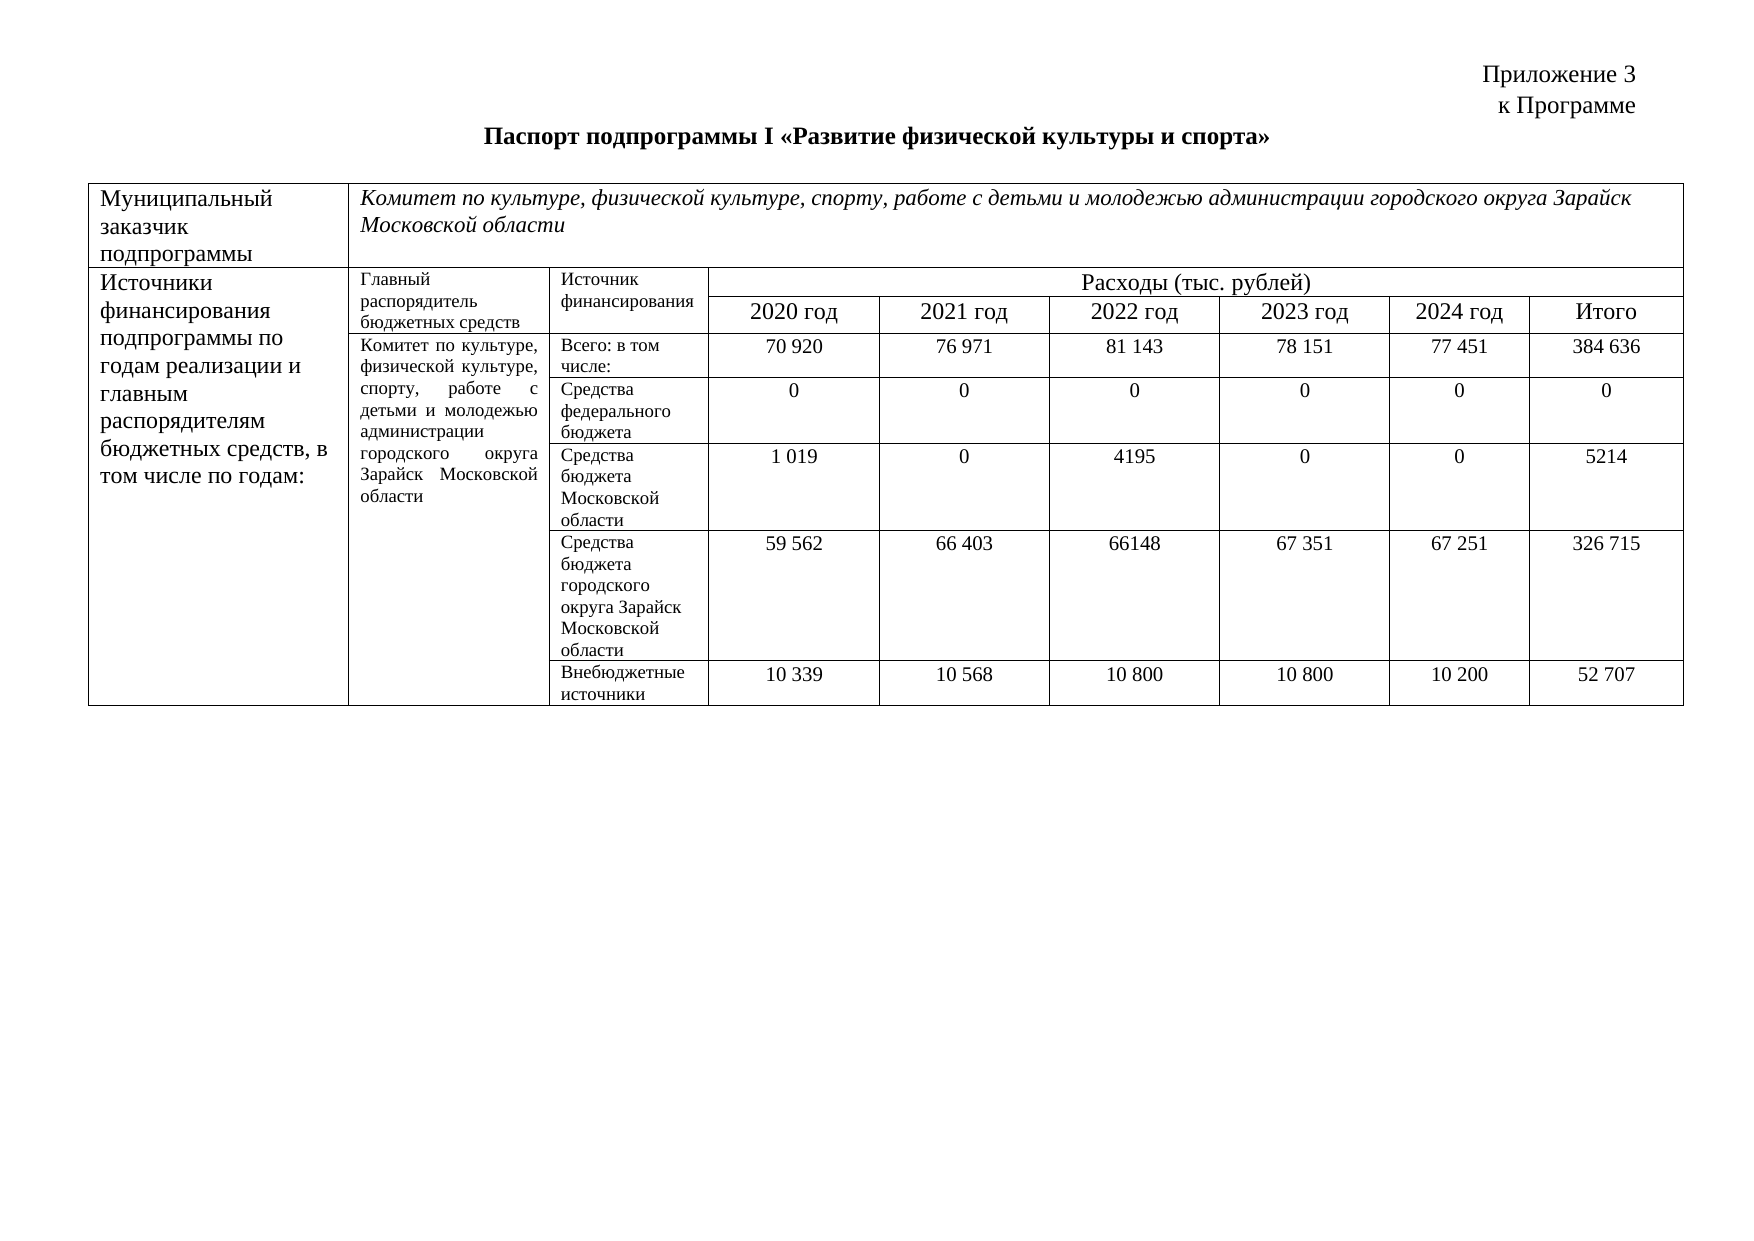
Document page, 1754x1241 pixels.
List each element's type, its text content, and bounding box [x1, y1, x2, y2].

table_cell Итого [1530, 297, 1683, 333]
table_cell 2021 год [880, 297, 1049, 333]
table_cell Расходы (тыс. рублей) [709, 268, 1683, 296]
table_cell 66148 [1050, 531, 1219, 660]
table_header Муниципальный заказчик подпрограммы [89, 184, 348, 267]
table_cell 10 800 [1050, 661, 1219, 704]
table_cell 0 [1530, 378, 1683, 443]
table_cell 326 715 [1530, 531, 1683, 660]
table_cell [89, 660, 348, 704]
table_cell 81 143 [1050, 334, 1219, 377]
table_cell 70 920 [709, 334, 879, 377]
table_cell Комитет по культуре, физической культуре, спорту, работе с детьми и молодежью администрации городского округа Зарайск Московской области [349, 334, 549, 660]
table_cell 10 800 [1220, 661, 1389, 704]
table_cell 77 451 [1390, 334, 1529, 377]
table_cell 76 971 [880, 334, 1049, 377]
table_cell [349, 660, 549, 704]
text Приложение 3 [118, 59, 1636, 88]
table_cell 2024 год [1390, 297, 1529, 333]
table_cell Источник финансирования [550, 268, 708, 333]
table_cell 0 [1050, 378, 1219, 443]
table_cell 10 200 [1390, 661, 1529, 704]
table_cell 0 [880, 378, 1049, 443]
table_cell Средства бюджета городского округа Зарайск Московской области [550, 531, 708, 660]
table_cell 0 [1220, 378, 1389, 443]
table_cell 384 636 [1530, 334, 1683, 377]
table_cell 10 568 [880, 661, 1049, 704]
table_cell 0 [880, 444, 1049, 530]
table_cell 0 [1390, 378, 1529, 443]
text к Программе [118, 90, 1636, 119]
table_cell 10 339 [709, 661, 879, 704]
table_cell 4195 [1050, 444, 1219, 530]
table_cell 67 251 [1390, 531, 1529, 660]
table_cell Средства федерального бюджета [550, 378, 708, 443]
table_cell Внебюджетные источники [550, 661, 708, 704]
table_cell 0 [709, 378, 879, 443]
table_cell 78 151 [1220, 334, 1389, 377]
table_cell 5214 [1530, 444, 1683, 530]
table_cell 2022 год [1050, 297, 1219, 333]
table_cell 59 562 [709, 531, 879, 660]
table_cell 52 707 [1530, 661, 1683, 704]
table_cell 2020 год [709, 297, 879, 333]
table_cell 1 019 [709, 444, 879, 530]
table_cell 2023 год [1220, 297, 1389, 333]
table_cell 67 351 [1220, 531, 1389, 660]
table_cell Источники финансирования подпрограммы по годам реализации и главным распорядителям бюджетных средств, в том числе по годам: [89, 268, 348, 660]
table_header Комитет по культуре, физической культуре, спорту, работе с детьми и молодежью администрации городского округа Зарайск Московской области [349, 184, 1683, 267]
table_cell Средства бюджета Московской области [550, 444, 708, 530]
table_cell 0 [1390, 444, 1529, 530]
table_cell Всего: в том числе: [550, 334, 708, 377]
text Паспорт подпрограммы I «Развитие физической культуры и спорта» [118, 121, 1636, 150]
table_cell 0 [1220, 444, 1389, 530]
table_cell 66 403 [880, 531, 1049, 660]
table_cell Главный распорядитель бюджетных средств [349, 268, 549, 333]
